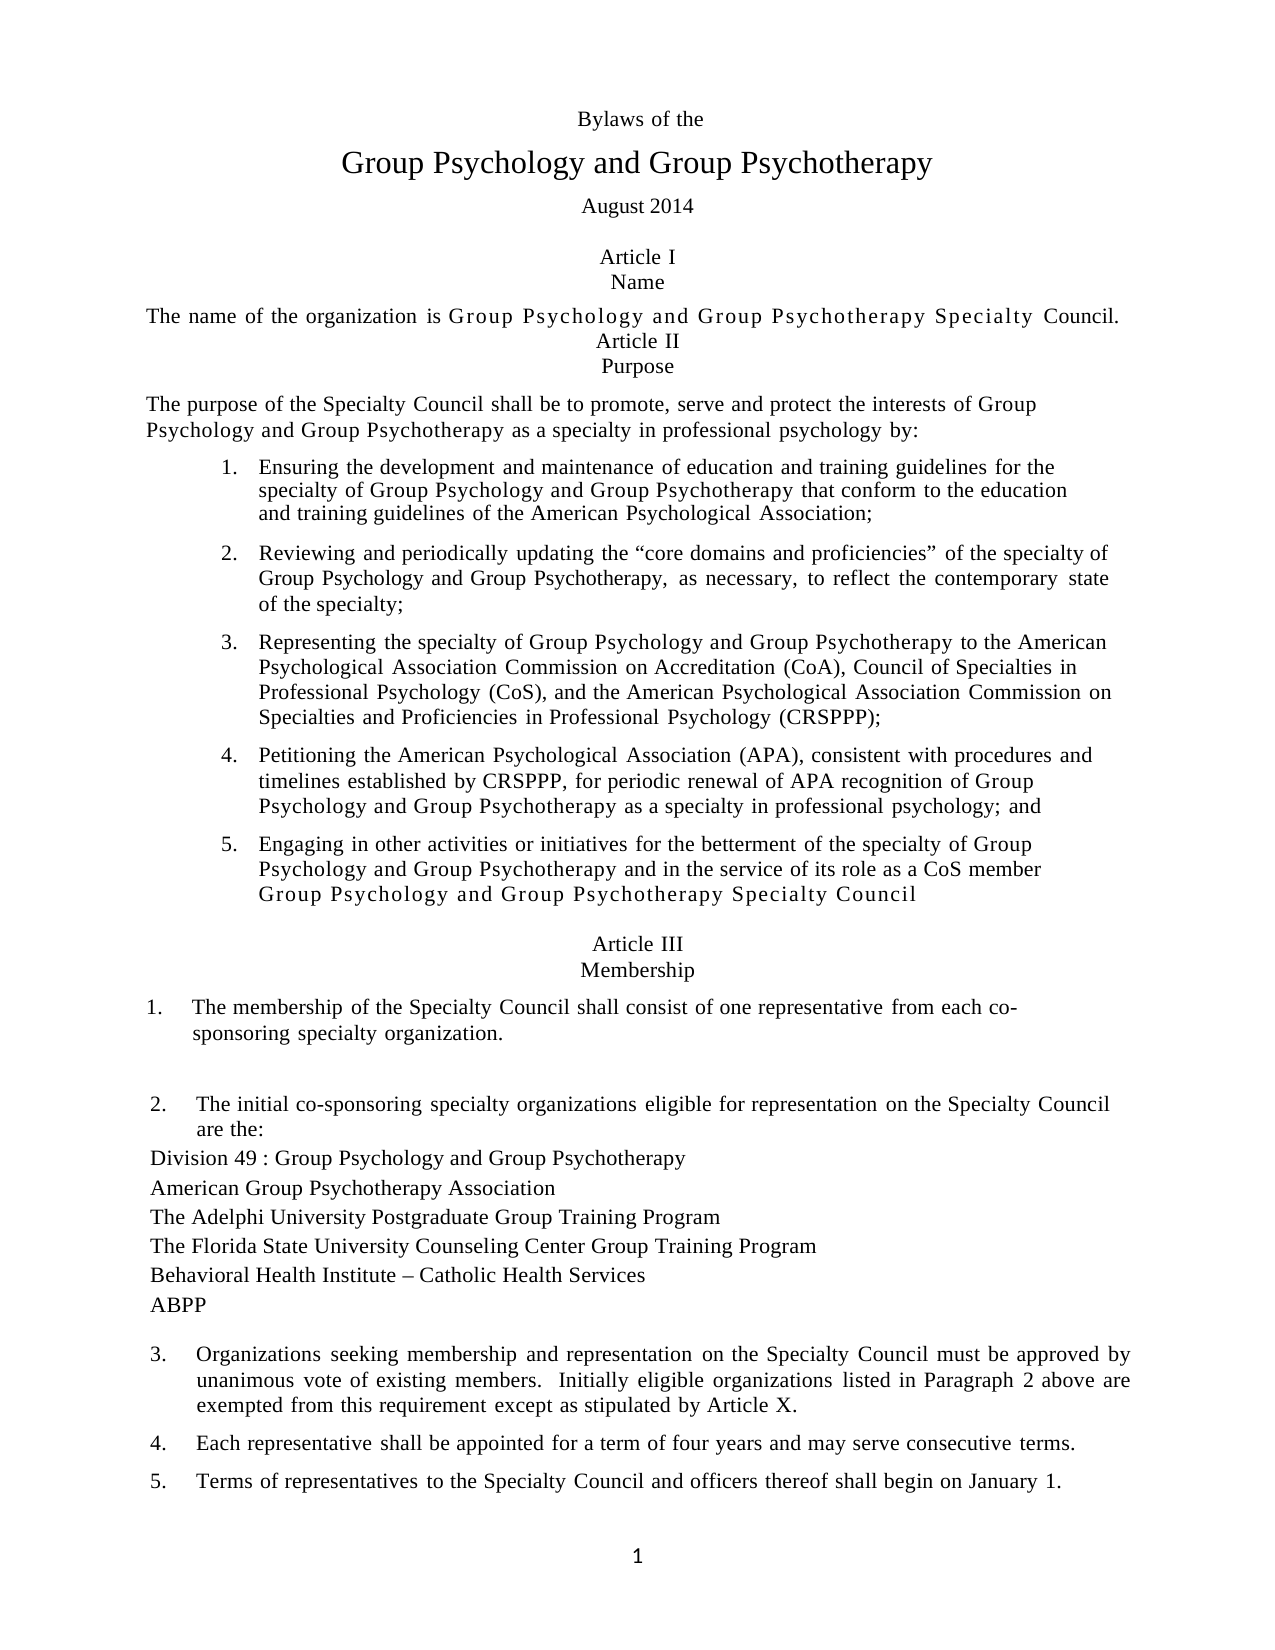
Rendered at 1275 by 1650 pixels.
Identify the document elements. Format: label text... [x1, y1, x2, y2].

text August 2014 [555, 193, 720, 218]
text 2. The initial co-sponsoring specialty organizations eligible for representation on the Specialty Council are the: [150, 1091, 1125, 1141]
text 1. The membership of the Specialty Council shall consist of one representative from each co- sponsoring specialty organization. [146, 994, 1036, 1045]
text The Adelphi University Postgraduate Group Training Program [150, 1204, 1125, 1229]
text Behavioral Health Institute – Catholic Health Services [150, 1262, 1125, 1287]
text Article I Name [593, 244, 682, 294]
text ABPP [150, 1292, 1125, 1317]
text 5. Engaging in other activities or initiatives for the betterment of the specialty of Group Psychology and Group Psychotherapy and in the service of its role as a CoS member Group Psychology and Group Psychotherapy Specialty Council [221, 831, 1071, 906]
text 2. Reviewing and periodically updating the “core domains and proficiencies” of the specialty of Group Psychology and Group Psychotherapy, as necessary, to reflect the contemporary state of the specialty; [221, 535, 1109, 616]
text American Group Psychotherapy Association [150, 1174, 1125, 1200]
text The name of the organization is Group Psychology and Group Psychotherapy Specialty Council. [146, 303, 1133, 329]
text Article III Membership [573, 931, 701, 982]
text 4. Each representative shall be appointed for a term of four years and may serve consecutive terms. [150, 1430, 1139, 1455]
text The Florida State University Counseling Center Group Training Program [150, 1233, 1125, 1258]
text Division 49 : Group Psychology and Group Psychotherapy [150, 1145, 1125, 1170]
text 5. Terms of representatives to the Specialty Council and officers thereof shall begin on January 1. [150, 1468, 1139, 1493]
text Article II Purpose [589, 329, 686, 379]
text 3. Representing the specialty of Group Psychology and Group Psychotherapy to the American Psychological Association Commission on Accreditation (CoA), Council of Specialties in Professional Psychology (CoS), and the American Psychological Association Commission on Specialties and Proficiencies in Professional Psychology (CRSPPP); [221, 629, 1130, 729]
text Bylaws of the [566, 106, 709, 131]
text 1. Ensuring the development and maintenance of education and training guidelines for the specialty of Group Psychology and Group Psychotherapy that conform to the education and training guidelines of the American Psychological Association; [221, 456, 1097, 526]
text Group Psychology and Group Psychotherapy [282, 144, 993, 181]
text 3. Organizations seeking membership and representation on the Specialty Council must be approved by unanimous vote of existing members. Initially eligible organizations listed in Paragraph 2 above are exempted from this requirement except as stipulated by Article X. [150, 1341, 1131, 1417]
text 4. Petitioning the American Psychological Association (APA), consistent with procedures and timelines established by CRSPPP, for periodic renewal of APA recognition of Group Psychology and Group Psychotherapy as a specialty in professional psychology; and [221, 742, 1110, 818]
text The purpose of the Specialty Council shall be to promote, serve and protect the interests of Group Psychology and Group Psychotherapy as a specialty in professional psychology by: [146, 391, 1077, 442]
